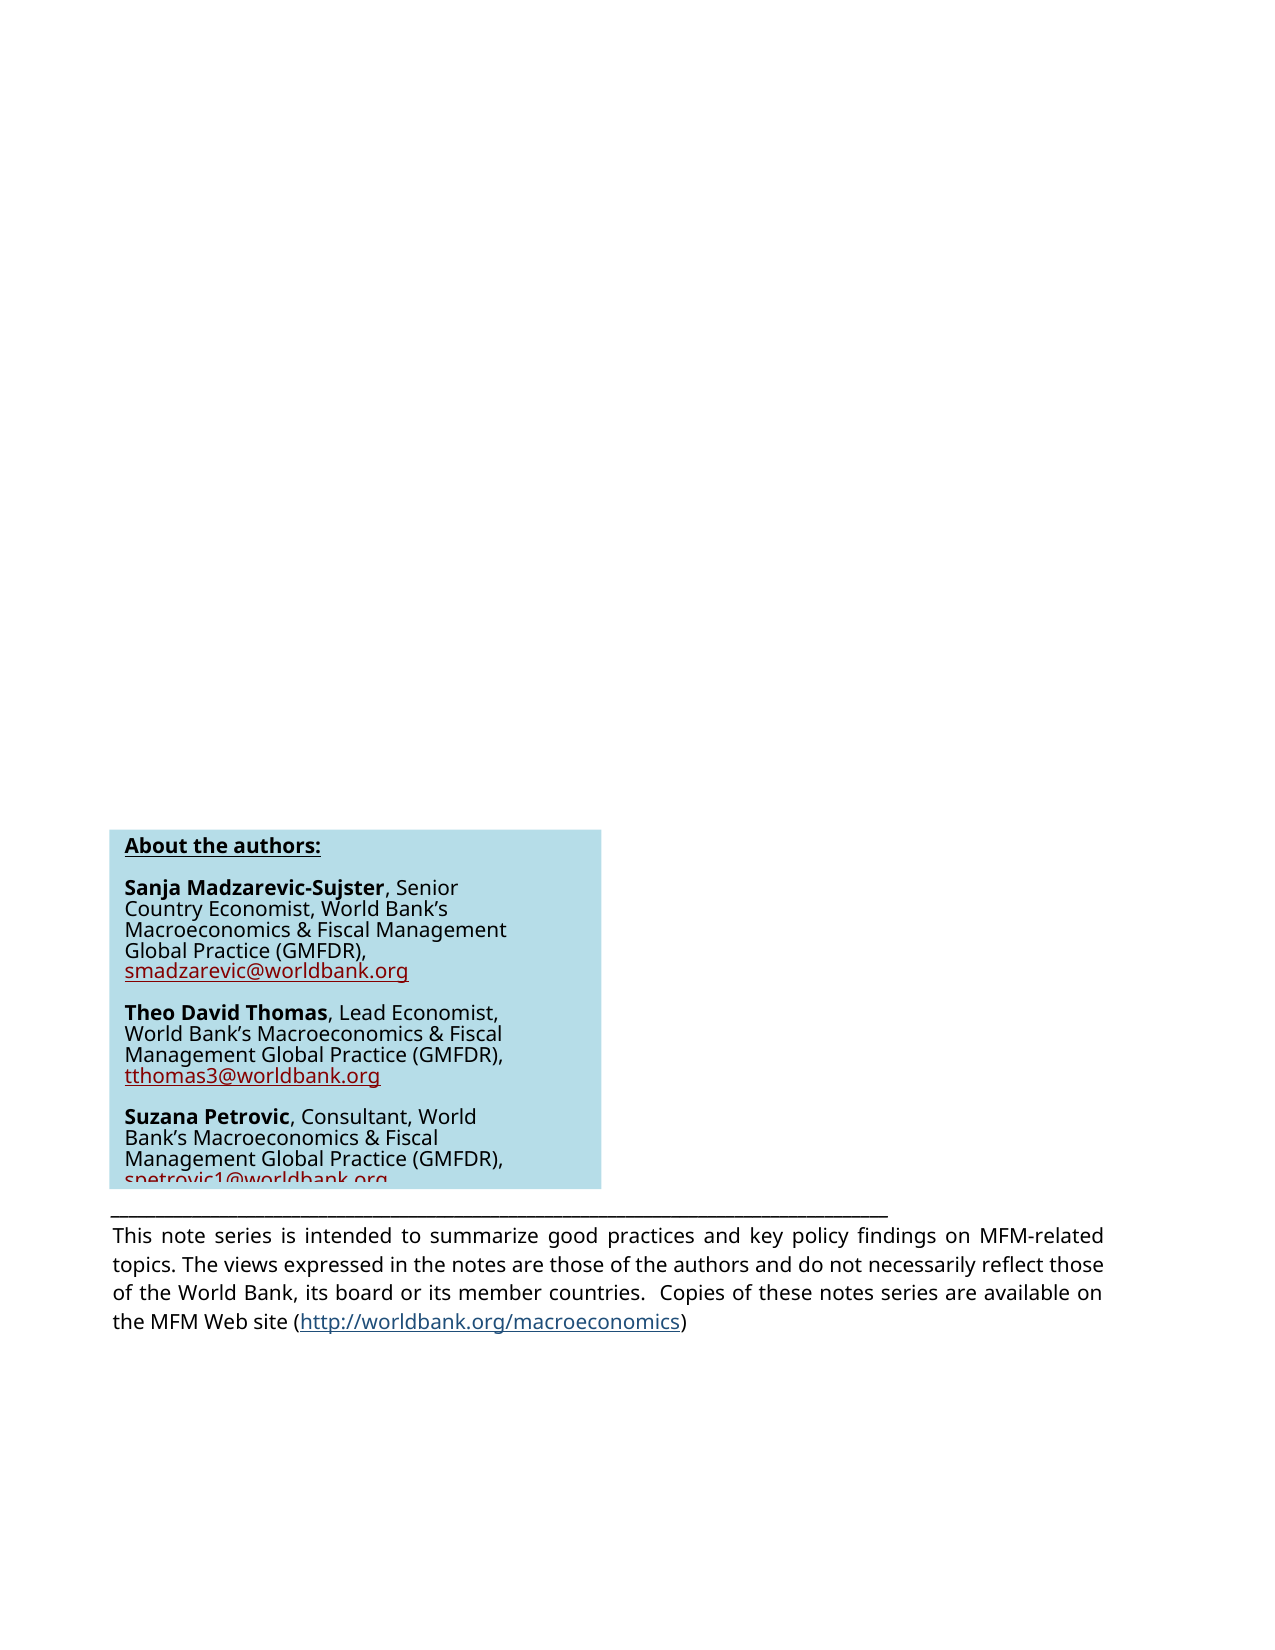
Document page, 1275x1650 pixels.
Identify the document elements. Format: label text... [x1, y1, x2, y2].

text This note series is intended to summarize good practices and key policy findings on MFM-related topics. The views expressed in the notes are those of the authors and do not necessarily reflect those of the World Bank, its board or its member countries. Copies of these notes series are available on the MFM Web site (http://worldbank.org/macroeconomics) [112, 1222, 1106, 1335]
text ______________________________________________________________________________________ [112, 1190, 1106, 1222]
